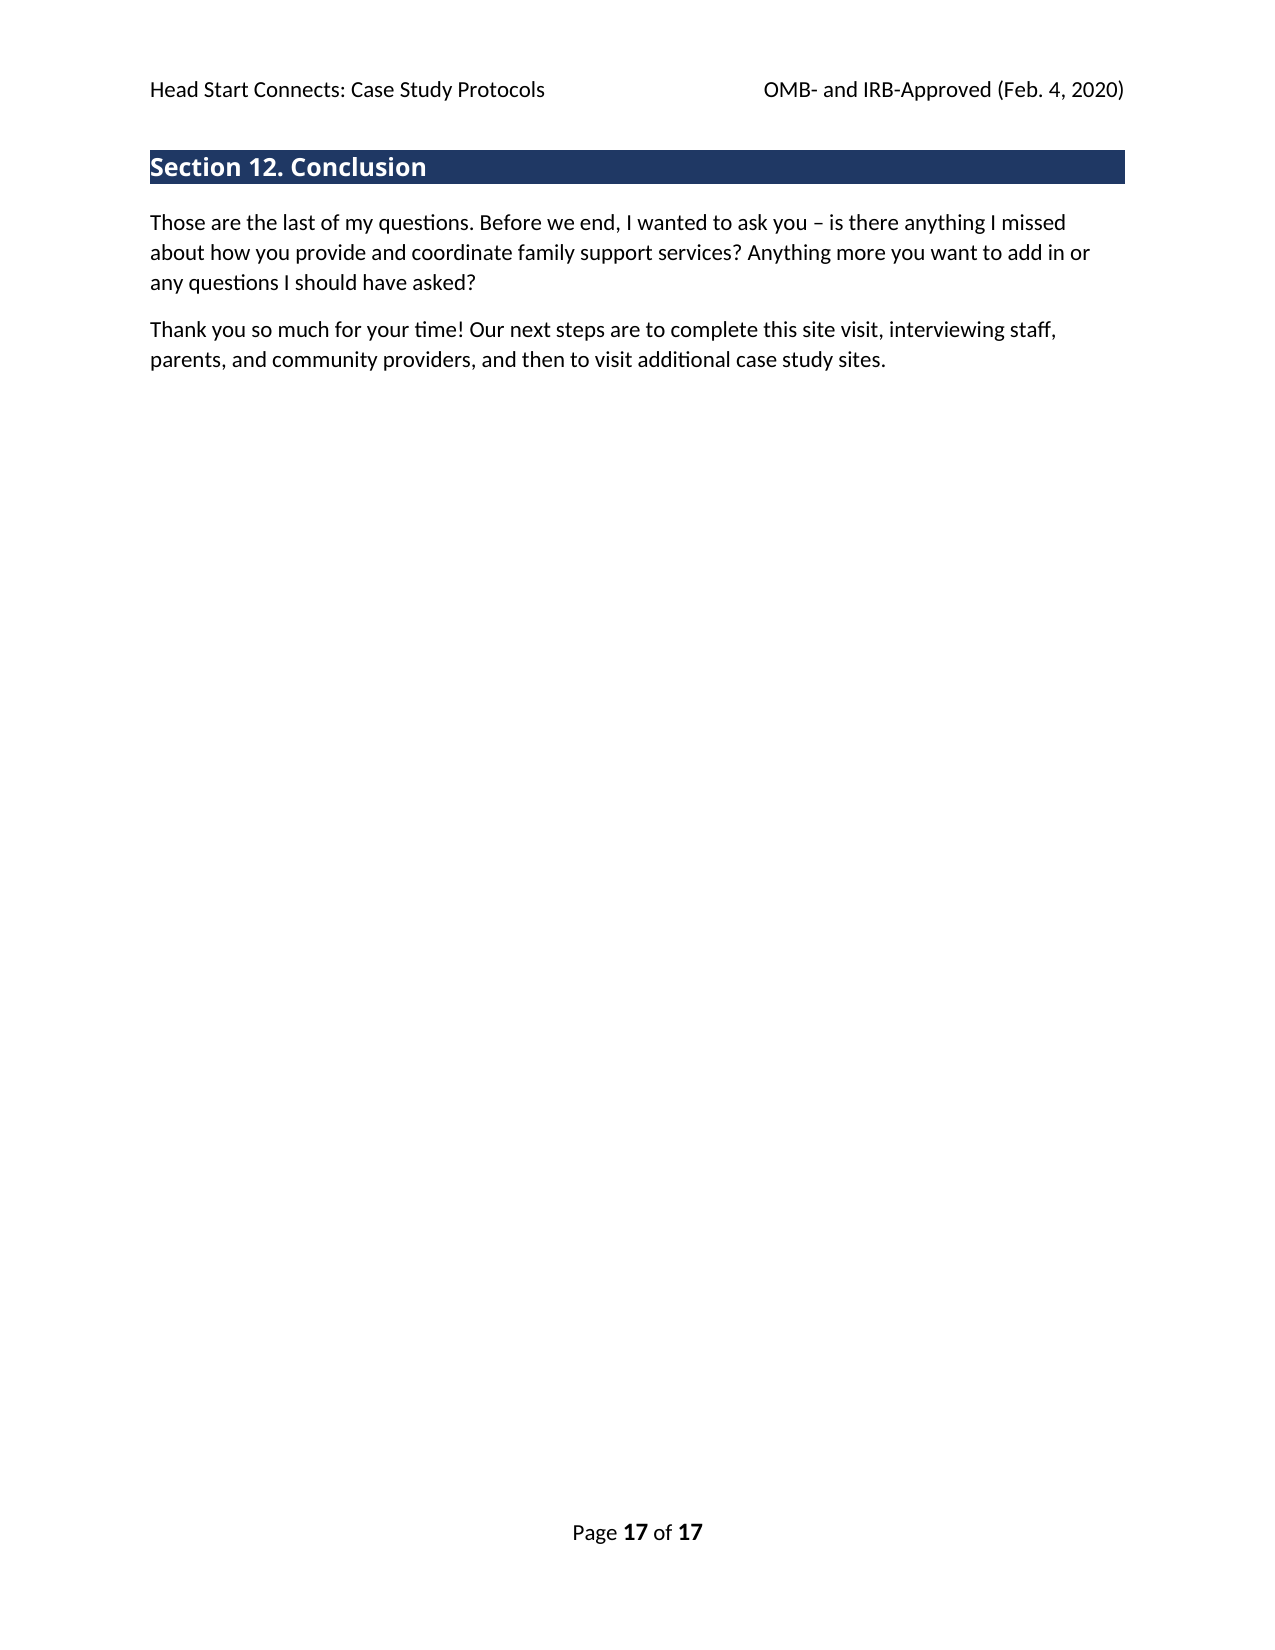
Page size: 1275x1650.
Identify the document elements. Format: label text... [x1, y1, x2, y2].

text Those are the last of my questions. Before we end, I wanted to ask you – is there anything I missed about how you provide and coordinate family support services? Anything more you want to add in or any questions I should have asked? [150, 208, 1125, 296]
text Thank you so much for your time! Our next steps are to complete this site visit, interviewing staff, parents, and community providers, and then to visit additional case study sites. [150, 315, 1125, 373]
subtitle Section 12. Conclusion [150, 150, 1125, 184]
